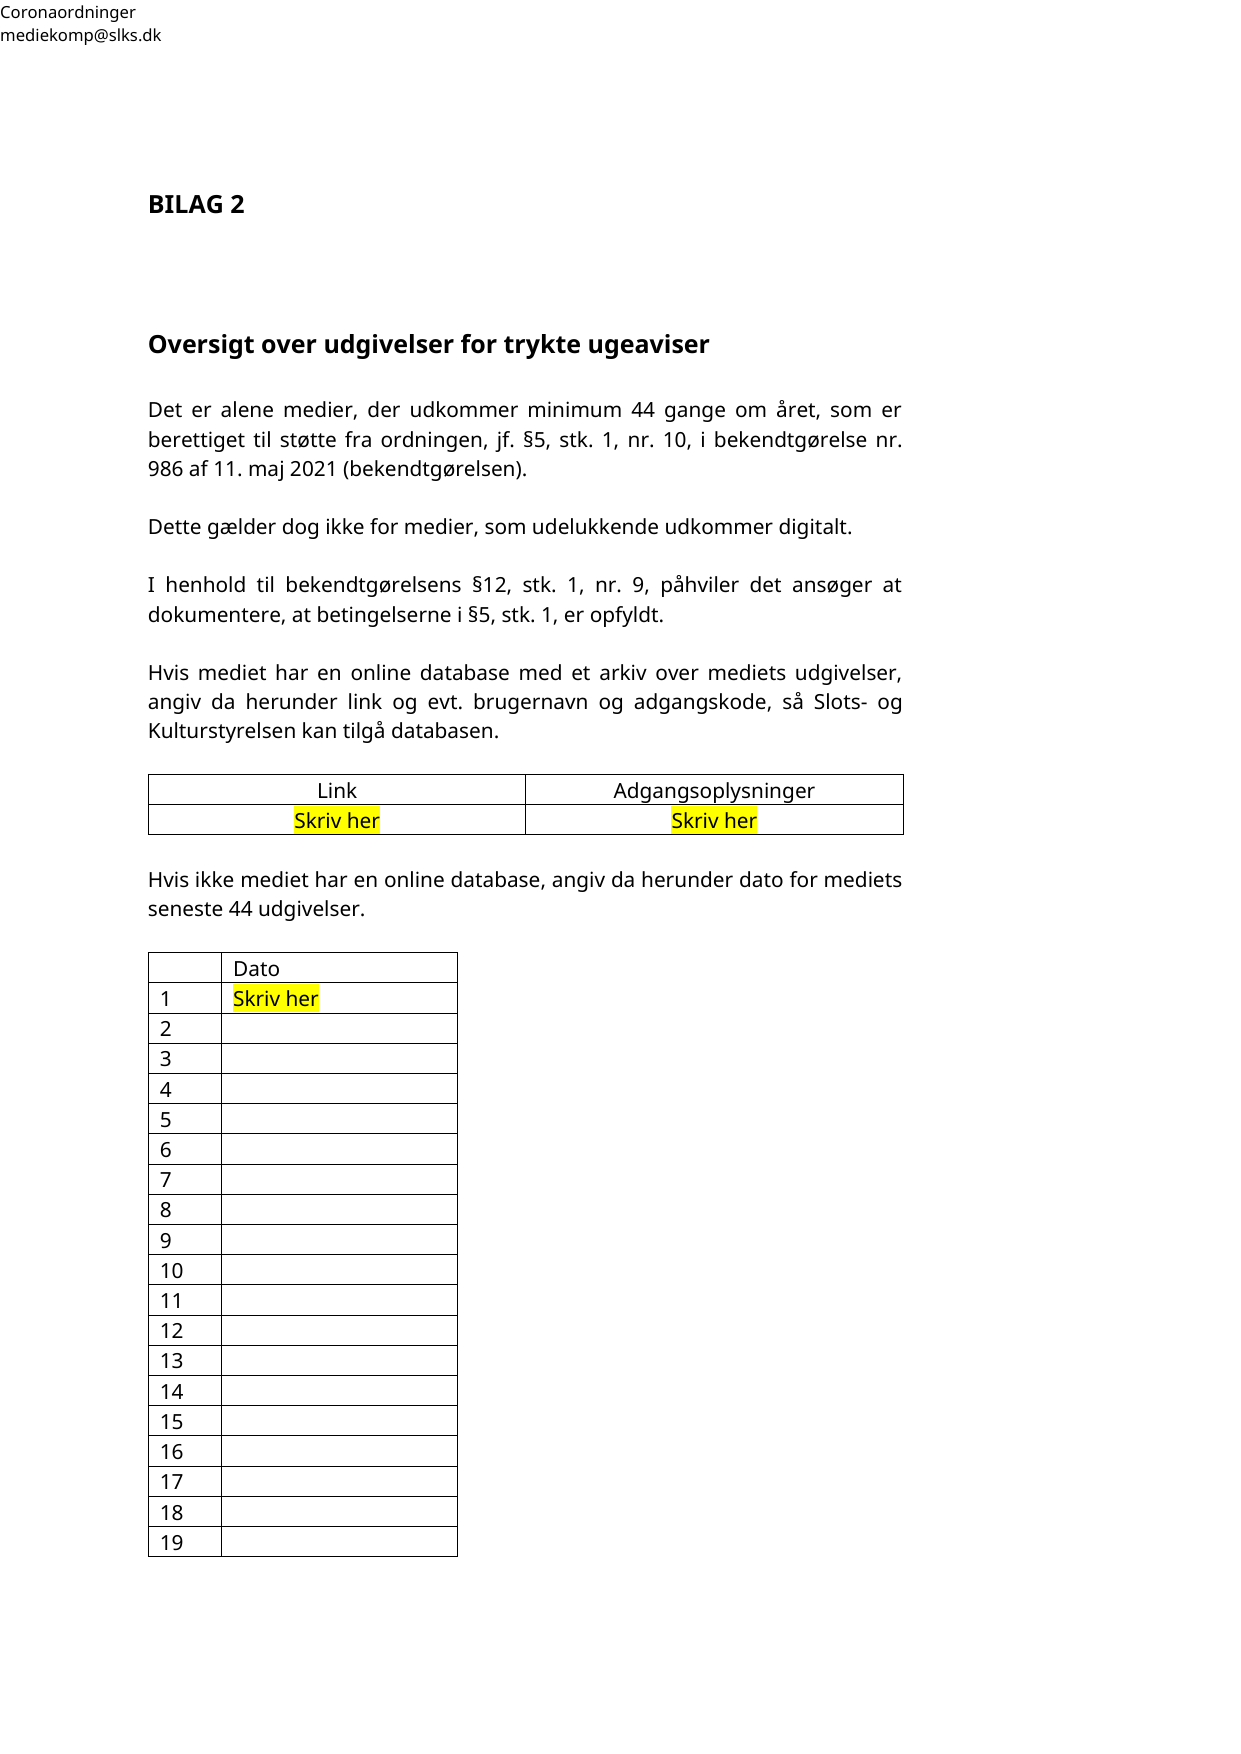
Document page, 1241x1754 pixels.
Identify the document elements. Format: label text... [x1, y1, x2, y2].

table_cell [222, 1285, 457, 1314]
table_cell [222, 1316, 457, 1345]
table_cell Skriv her [222, 983, 457, 1012]
text Det er alene medier, der udkommer minimum 44 gange om året, som er berettiget til støtte fra ordningen, jf. §5, stk. 1, nr. 10, i bekendtgørelse nr. 986 af 11. maj 2021 (bekendtgørelsen). [148, 395, 903, 482]
table_cell Skriv her [149, 805, 525, 834]
table_cell [222, 1044, 457, 1073]
table_cell [222, 1497, 457, 1526]
table_cell 9 [149, 1225, 221, 1254]
table_cell 2 [149, 1014, 221, 1043]
text Hvis ikke mediet har en online database, angiv da herunder dato for mediets seneste 44 udgivelser. [148, 864, 903, 923]
table_cell 4 [149, 1074, 221, 1103]
table_cell [222, 1104, 457, 1133]
text Dette gælder dog ikke for medier, som udelukkende udkommer digitalt. [148, 511, 903, 541]
table_cell 8 [149, 1195, 221, 1224]
table_cell 1 [149, 983, 221, 1012]
text Hvis mediet har en online database med et arkiv over mediets udgivelser, angiv da herunder link og evt. brugernavn og adgangskode, så Slots- og Kulturstyrelsen kan tilgå databasen. [148, 657, 903, 745]
table_cell [222, 1436, 457, 1466]
table_cell 14 [149, 1376, 221, 1405]
table_cell 19 [149, 1527, 221, 1556]
table_header Adgangsoplysninger [526, 775, 903, 804]
table_cell [222, 1346, 457, 1375]
table_cell [222, 1074, 457, 1103]
table_cell [222, 1467, 457, 1496]
table_cell 15 [149, 1406, 221, 1435]
text Oversigt over udgivelser for trykte ugeaviser [148, 327, 903, 361]
table_cell 3 [149, 1044, 221, 1073]
table_cell [222, 1255, 457, 1284]
table_cell 17 [149, 1467, 221, 1496]
table_cell [222, 1225, 457, 1254]
table_cell 5 [149, 1104, 221, 1133]
table_cell Skriv her [526, 805, 903, 834]
table_cell 18 [149, 1497, 221, 1526]
table_cell 11 [149, 1285, 221, 1314]
table_cell 7 [149, 1165, 221, 1194]
table_cell [222, 1014, 457, 1043]
table_header Link [149, 775, 525, 804]
table_cell [222, 1527, 457, 1556]
table_cell [222, 1134, 457, 1163]
text I henhold til bekendtgørelsens §12, stk. 1, nr. 9, påhviler det ansøger at dokumentere, at betingelserne i §5, stk. 1, er opfyldt. [148, 570, 903, 628]
table_cell 16 [149, 1436, 221, 1466]
table_cell 10 [149, 1255, 221, 1284]
table_cell [222, 1406, 457, 1435]
table_cell 13 [149, 1346, 221, 1375]
table_cell 6 [149, 1134, 221, 1163]
table_cell 12 [149, 1316, 221, 1345]
table_cell [222, 1376, 457, 1405]
table_header Dato [222, 953, 457, 982]
table_header [149, 953, 221, 982]
table_cell [222, 1195, 457, 1224]
table_cell [222, 1165, 457, 1194]
